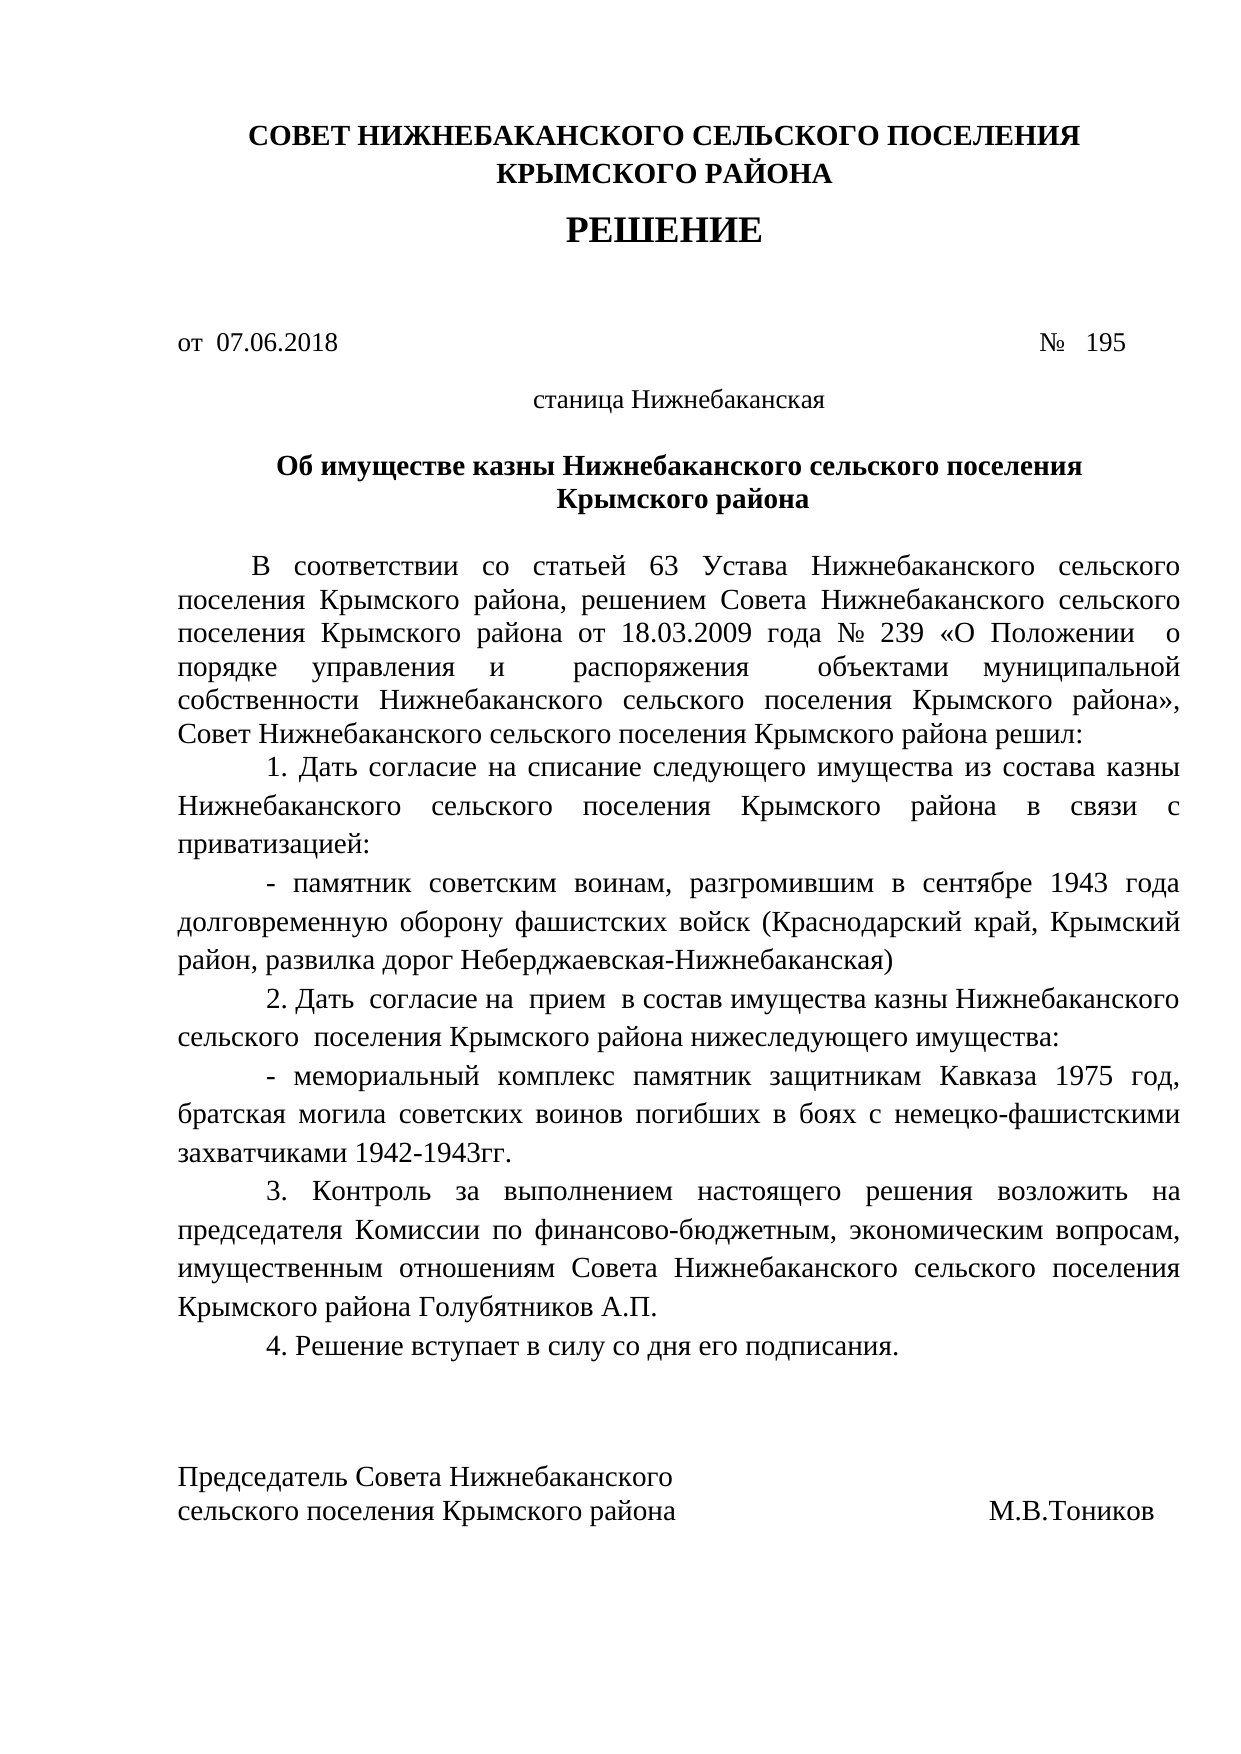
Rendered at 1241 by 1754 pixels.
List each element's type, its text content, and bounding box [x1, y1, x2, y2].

title В соответствии со статьей 63 Устава Нижнебаканского сельского поселения Крымского района, решением Совета Нижнебаканского сельского поселения Крымского района от 18.03.2009 года № 239 «О Положении о порядке управления и распоряжения объектами муниципальной собственности Нижнебаканского сельского поселения Крымского района», Совет Нижнебаканского сельского поселения Крымского района решил: [177, 548, 1181, 749]
text 3. Контроль за выполнением настоящего решения возложить на председателя Комиссии по финансово-бюджетным, экономическим вопросам, имущественным отношениям Совета Нижнебаканского сельского поселения Крымского района Голубятников А.П. [177, 1173, 1181, 1323]
text 1. Дать согласие на списание следующего имущества из состава казны Нижнебаканского сельского поселения Крымского района в связи с приватизацией: [177, 749, 1181, 860]
text - памятник советским воинам, разгромившим в сентябре 1943 года долговременную оборону фашистских войск (Краснодарский край, Крымский район, развилка дорог Неберджаевская-Нижнебаканская) [177, 865, 1181, 976]
text Крымского района [177, 481, 1181, 515]
text Председатель Совета Нижнебаканского [177, 1459, 1181, 1493]
text станица Нижнебаканская [177, 383, 1181, 414]
text - мемориальный комплекс памятник защитникам Кавказа 1975 год, братская могила советских воинов погибших в боях с немецко-фашистскими захватчиками 1942-1943гг. [177, 1058, 1181, 1168]
text РЕШЕНИЕ [148, 208, 1181, 251]
text 4. Решение вступает в силу со дня его подписания. [177, 1328, 1181, 1361]
text сельского поселения Крымского района М.В.Тоников [177, 1493, 1181, 1527]
text СОВЕТ НИЖНЕБАКАНСКОГО СЕЛЬСКОГО ПОСЕЛЕНИЯ КРЫМСКОГО РАЙОНА [148, 118, 1181, 190]
text 2. Дать согласие на прием в состав имущества казны Нижнебаканского сельского поселения Крымского района нижеследующего имущества: [177, 981, 1181, 1053]
text от 07.06.2018 № 195 [177, 326, 1181, 357]
text Об имуществе казны Нижнебаканского сельского поселения [177, 448, 1181, 481]
